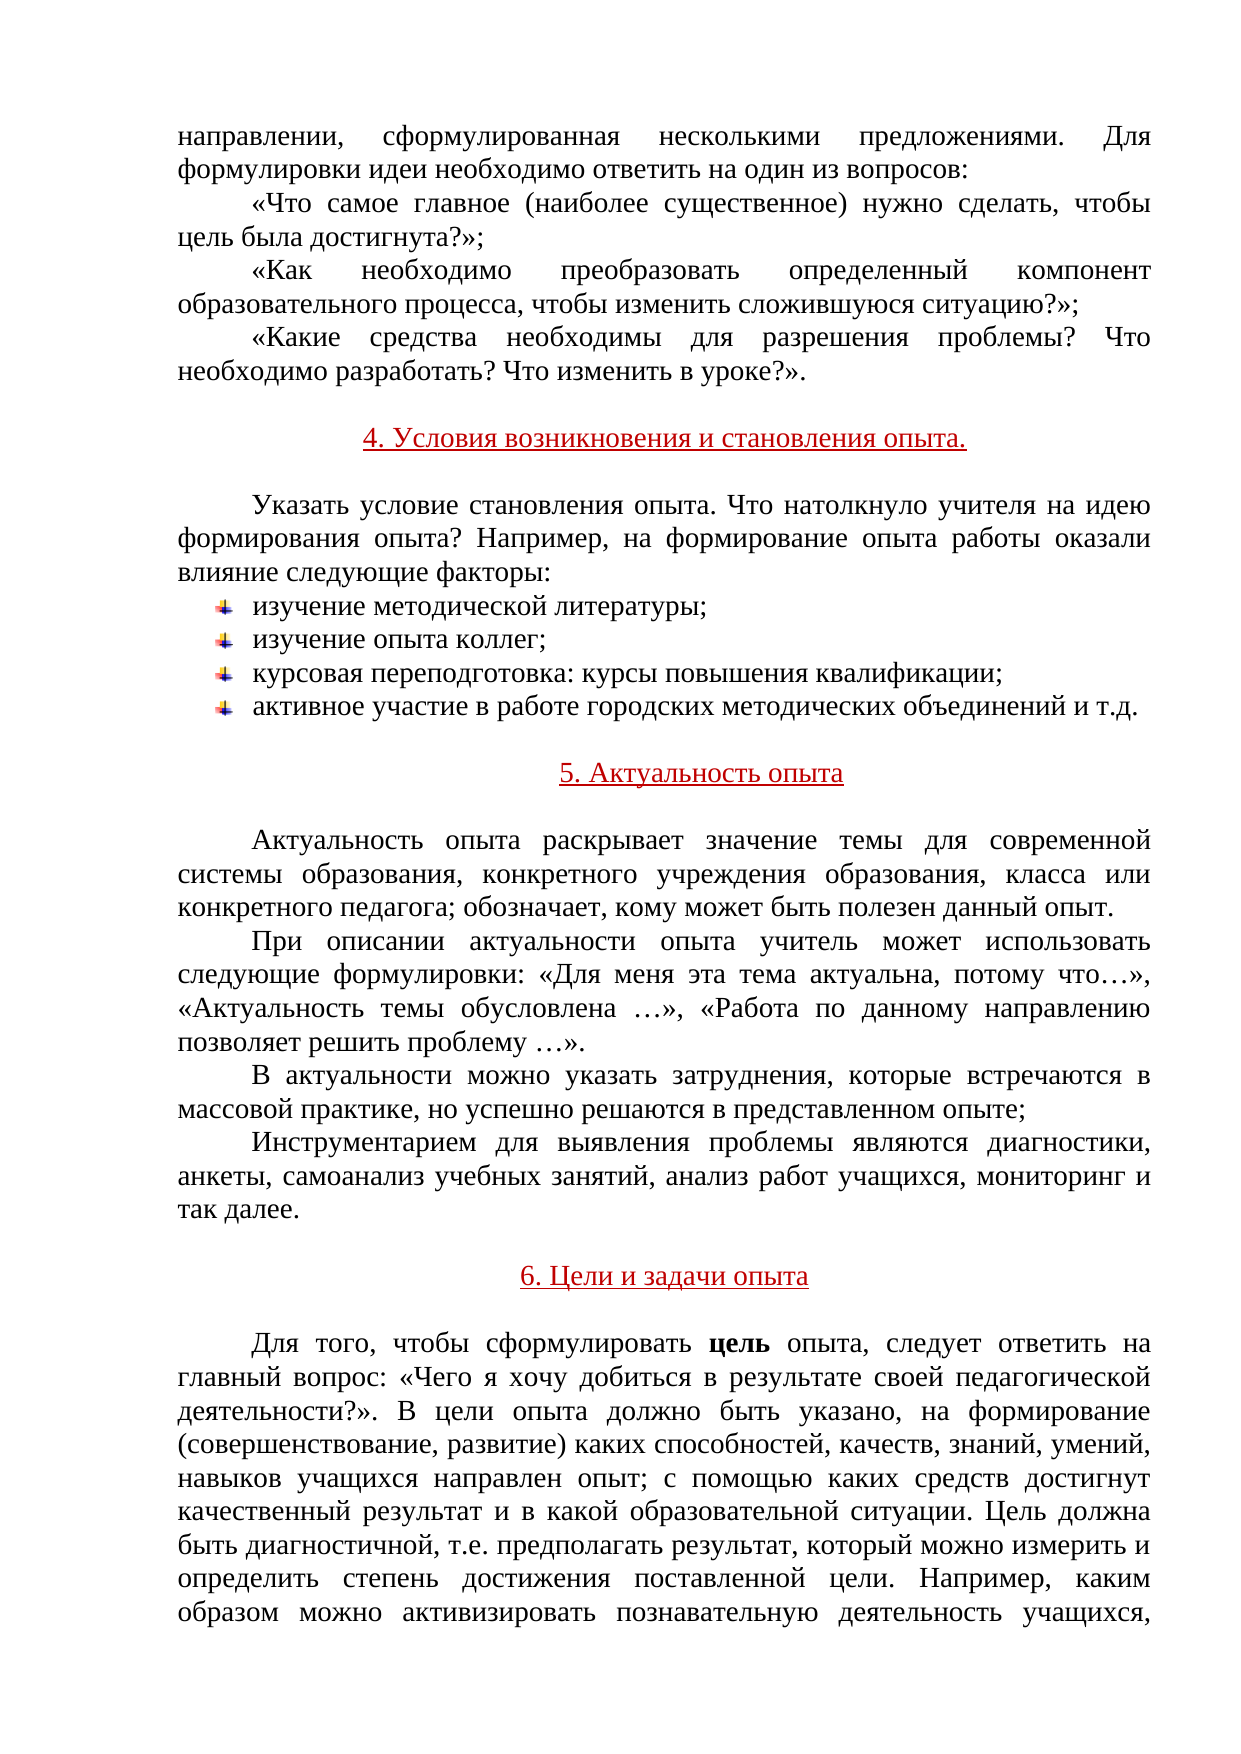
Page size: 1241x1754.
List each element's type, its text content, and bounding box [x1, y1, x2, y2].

picture [215, 631, 233, 649]
text «Как необходимо преобразовать определенный компонент образовательного процесса, чтобы изменить сложившуюся ситуацию?»; [177, 252, 1152, 319]
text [177, 118, 1152, 185]
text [177, 1326, 1152, 1627]
text В актуальности можно указать затруднения, которые встречаются в массовой практике, но успешно решаются в представленном опыте; [177, 1057, 1152, 1124]
text 6. Цели и задачи опыта [177, 1258, 1152, 1292]
text Актуальность опыта раскрывает значение темы для современной системы образования, конкретного учреждения образования, класса или конкретного педагога; обозначает, кому может быть полезен данный опыт. [177, 822, 1152, 923]
text «Что самое главное (наиболее существенное) нужно сделать, чтобы цель была достигнута?»; [177, 185, 1152, 252]
text Инструментарием для выявления проблемы являются диагностики, анкеты, самоанализ учебных занятий, анализ работ учащихся, мониторинг и так далее. [177, 1124, 1152, 1225]
picture [215, 665, 233, 682]
list активное участие в работе городских методических объединений и т.д. [215, 688, 1152, 722]
list изучение методической литературы; [215, 588, 1152, 621]
list изучение опыта коллег; [215, 621, 1152, 655]
text 5. Актуальность опыта [177, 755, 1152, 789]
text 4. Условия возникновения и становления опыта. [177, 420, 1152, 453]
picture [215, 598, 233, 615]
list курсовая переподготовка: курсы повышения квалификации; [215, 655, 1152, 688]
text При описании актуальности опыта учитель может использовать следующие формулировки: «Для меня эта тема актуальна, потому что…», «Актуальность темы обусловлена …», «Работа по данному направлению позволяет решить проблему …». [177, 923, 1152, 1057]
picture [215, 699, 233, 716]
text «Какие средства необходимы для разрешения проблемы? Что необходимо разработать? Что изменить в уроке?». [177, 319, 1152, 386]
text Указать условие становления опыта. Что натолкнуло учителя на идею формирования опыта? Например, на формирование опыта работы оказали влияние следующие факторы: [177, 487, 1152, 588]
